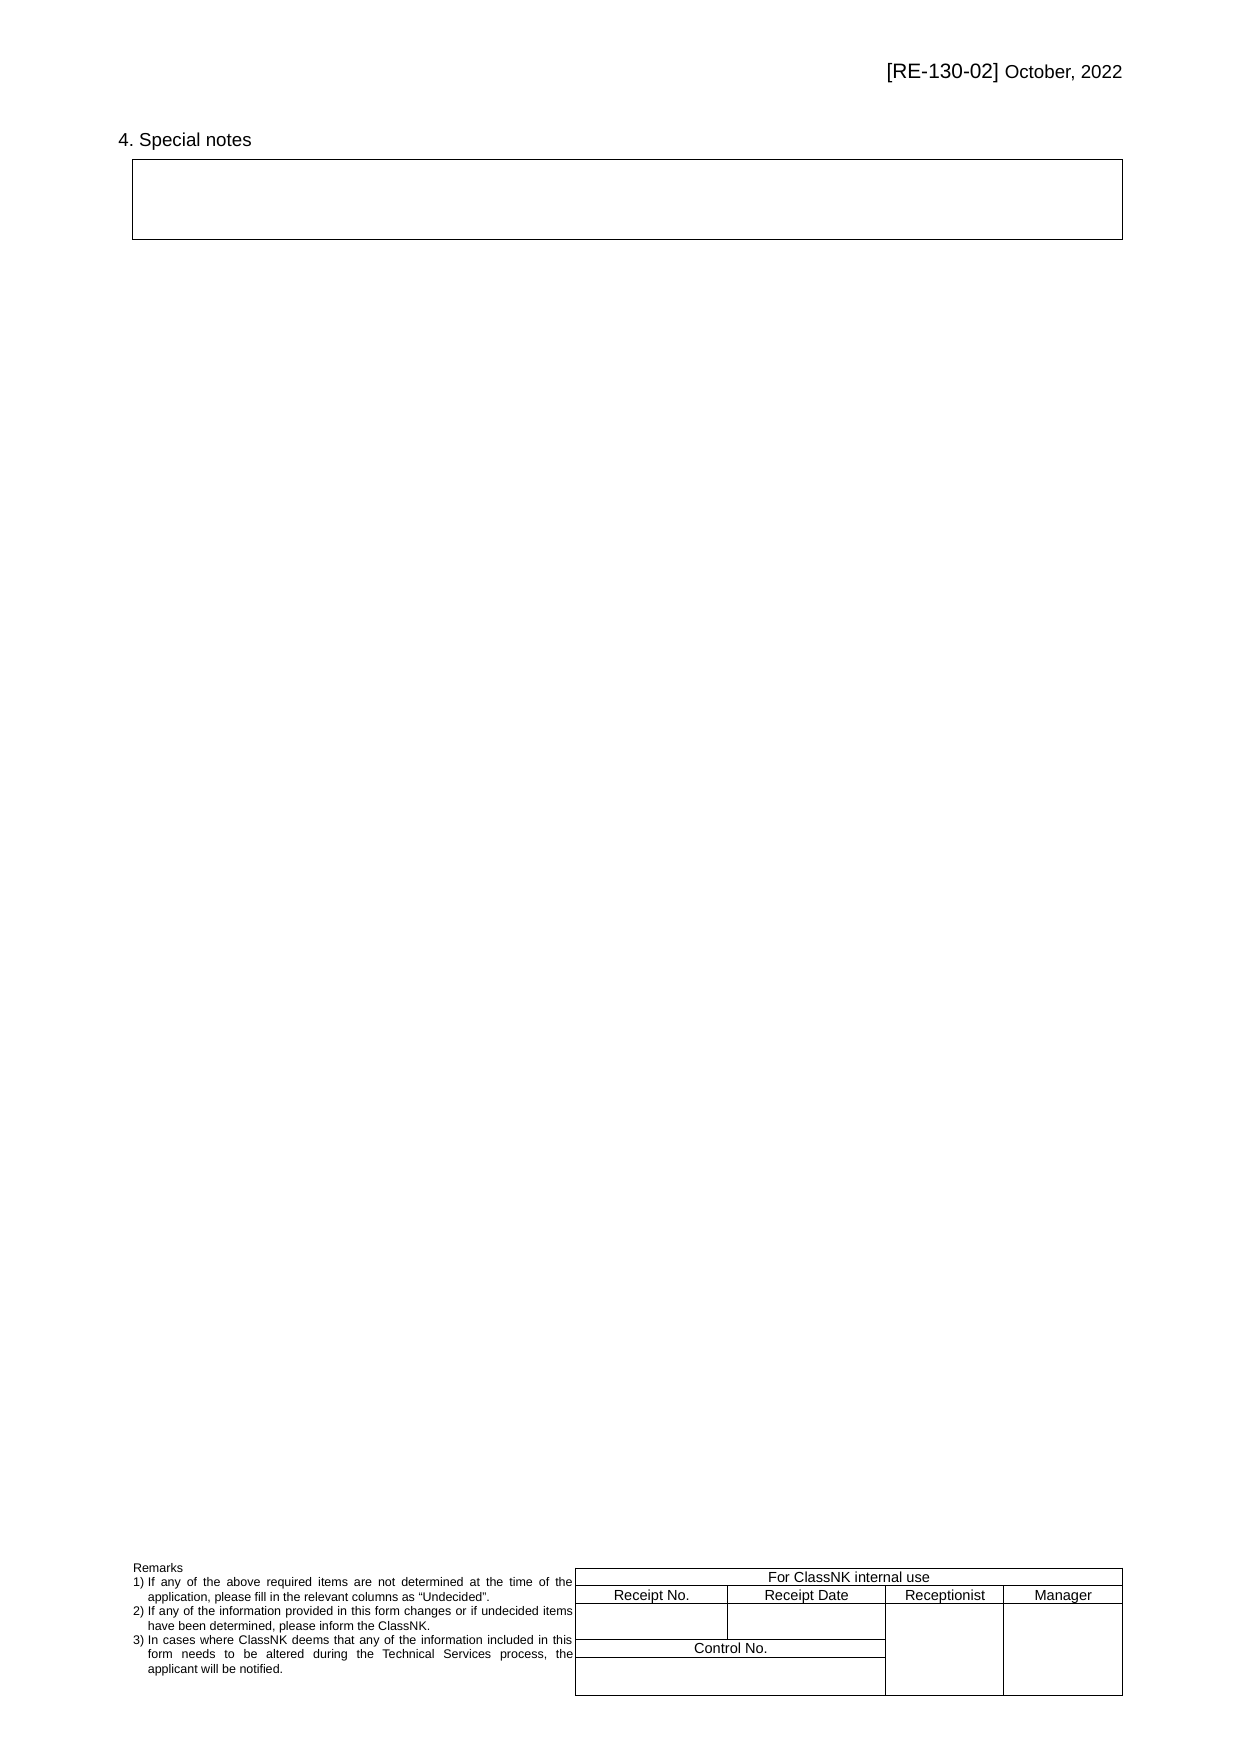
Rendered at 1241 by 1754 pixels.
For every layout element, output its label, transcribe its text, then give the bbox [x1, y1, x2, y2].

table_header [133, 160, 1122, 239]
text 4. Special notes [118, 120, 1122, 159]
